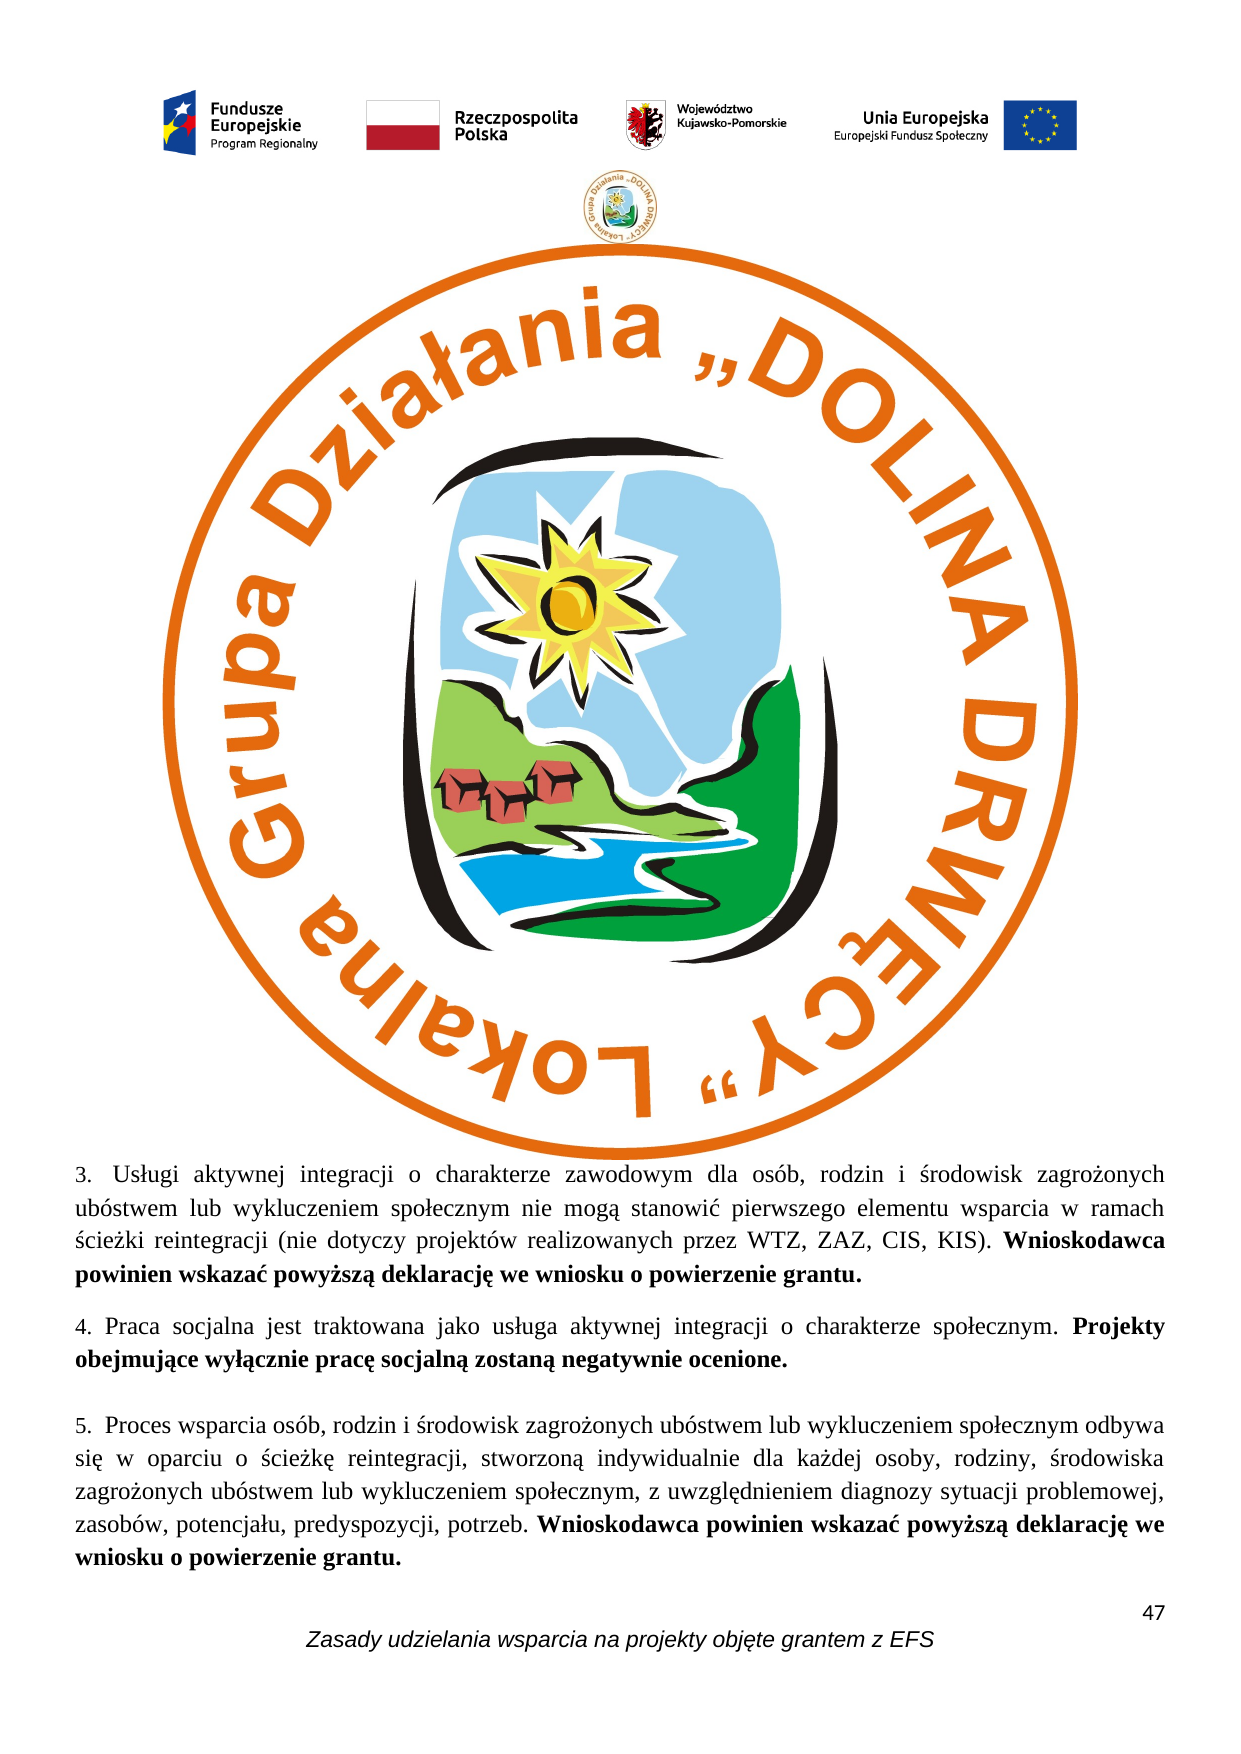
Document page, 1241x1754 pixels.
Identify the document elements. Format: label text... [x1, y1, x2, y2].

list Praca socjalna jest traktowana jako usługa aktywnej integracji o charakterze społecznym. Projekty obejmujące wyłącznie pracę socjalną zostaną negatywnie ocenione. [75, 1311, 1165, 1373]
list Proces wsparcia osób, rodzin i środowisk zagrożonych ubóstwem lub wykluczeniem społecznym odbywa się w oparciu o ścieżkę reintegracji, stworzoną indywidualnie dla każdej osoby, rodziny, środowiska zagrożonych ubóstwem lub wykluczeniem społecznym, z uwzględnieniem diagnozy sytuacji problemowej, zasobów, potencjału, predyspozycji, potrzeb. Wnioskodawca powinien wskazać powyższą deklarację we wniosku o powierzenie grantu. [75, 1410, 1165, 1571]
picture [147, 73, 1093, 1160]
list Usługi aktywnej integracji o charakterze zawodowym dla osób, rodzin i środowisk zagrożonych ubóstwem lub wykluczeniem społecznym nie mogą stanowić pierwszego elementu wsparcia w ramach ścieżki reintegracji (nie dotyczy projektów realizowanych przez WTZ, ZAZ, CIS, KIS). Wnioskodawca powinien wskazać powyższą deklarację we wniosku o powierzenie grantu. [75, 1159, 1165, 1287]
